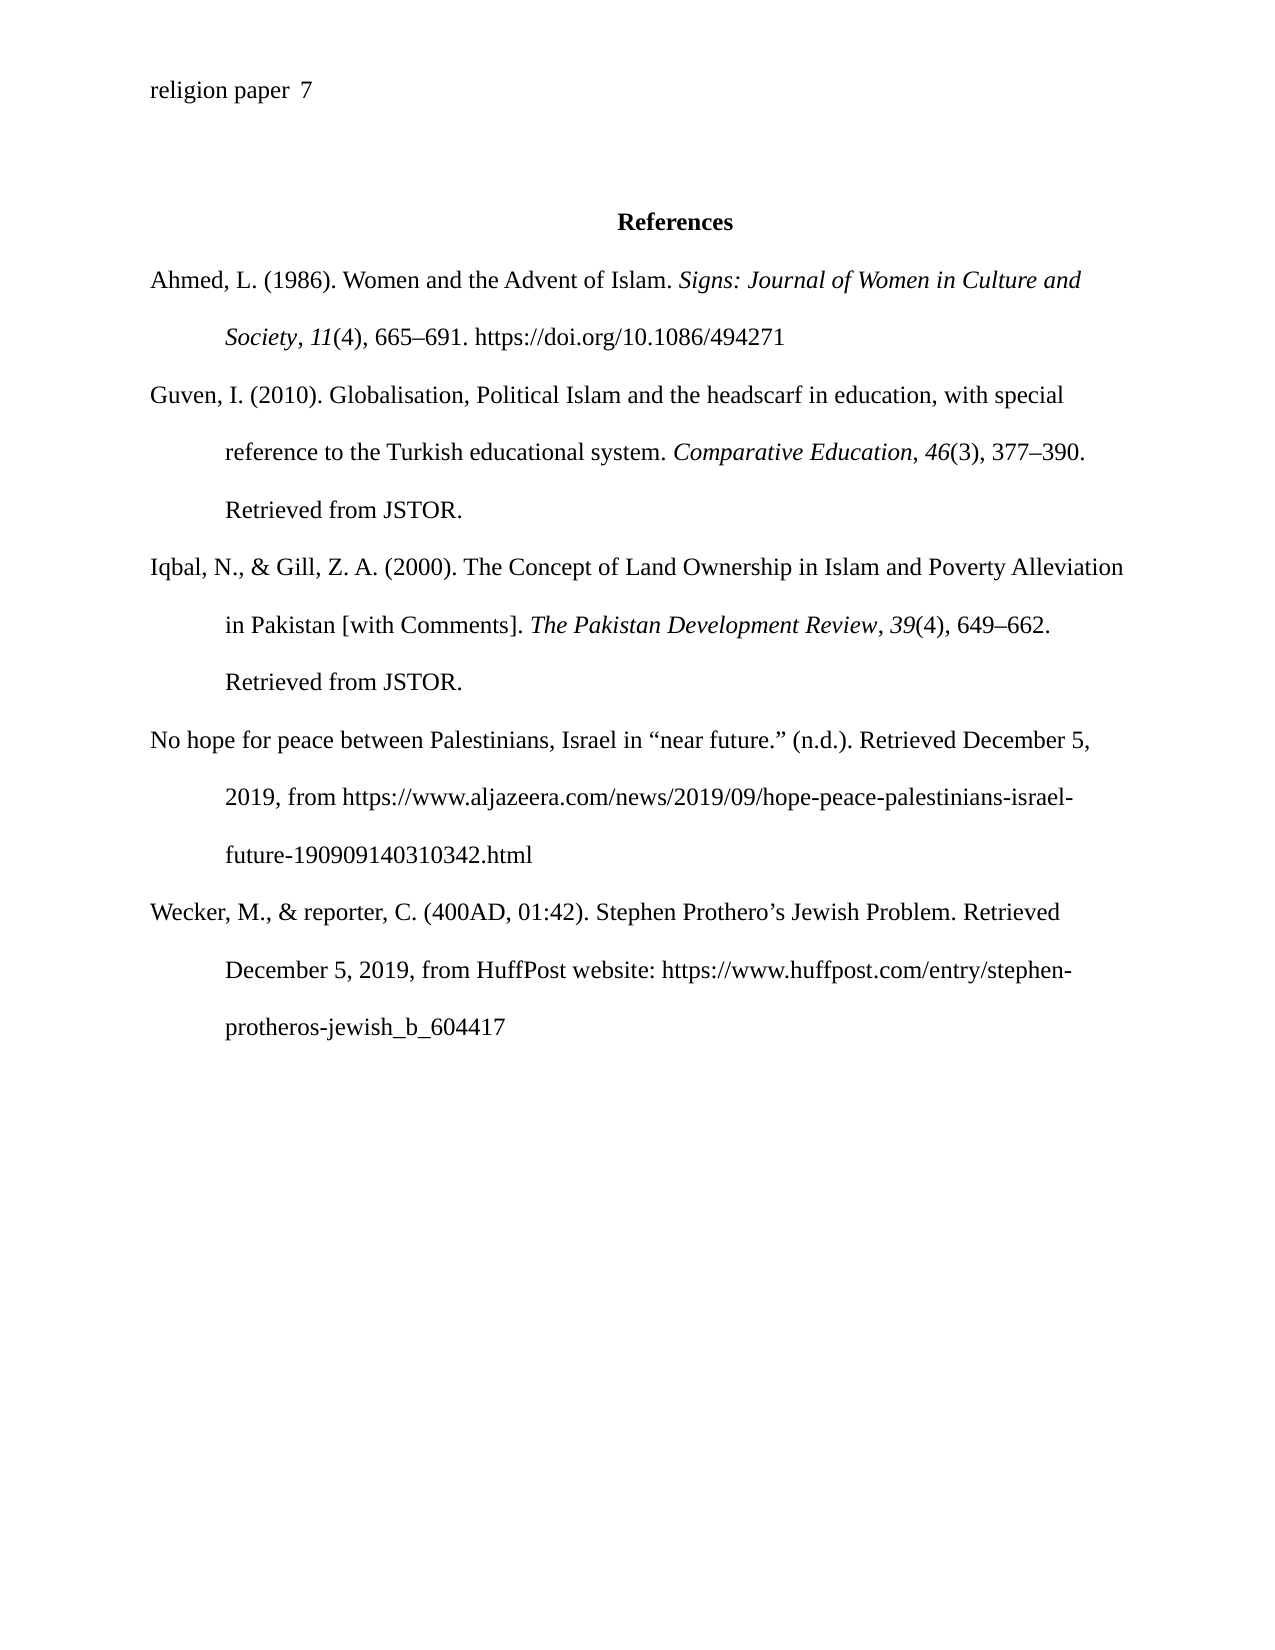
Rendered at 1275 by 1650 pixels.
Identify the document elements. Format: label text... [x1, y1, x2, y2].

text Iqbal, N., & Gill, Z. A. (2000). The Concept of Land Ownership in Islam and Poverty Alleviation in Pakistan [with Comments]. The Pakistan Development Review, 39(4), 649–662. Retrieved from JSTOR. [150, 552, 1125, 696]
text Ahmed, L. (1986). Women and the Advent of Islam. Signs: Journal of Women in Culture and Society, 11(4), 665–691. https://doi.org/10.1086/494271 [150, 265, 1125, 351]
text Wecker, M., & reporter, C. (400AD, 01:42). Stephen Prothero’s Jewish Problem. Retrieved December 5, 2019, from HuffPost website: https://www.huffpost.com/entry/stephen-protheros-jewish_b_604417 [150, 897, 1125, 1041]
text No hope for peace between Palestinians, Israel in “near future.” (n.d.). Retrieved December 5, 2019, from https://www.aljazeera.com/news/2019/09/hope-peace-palestinians-israel-future-190909140310342.html [150, 725, 1125, 869]
text References [150, 207, 1125, 236]
text Guven, I. (2010). Globalisation, Political Islam and the headscarf in education, with special reference to the Turkish educational system. Comparative Education, 46(3), 377–390. Retrieved from JSTOR. [150, 380, 1125, 524]
